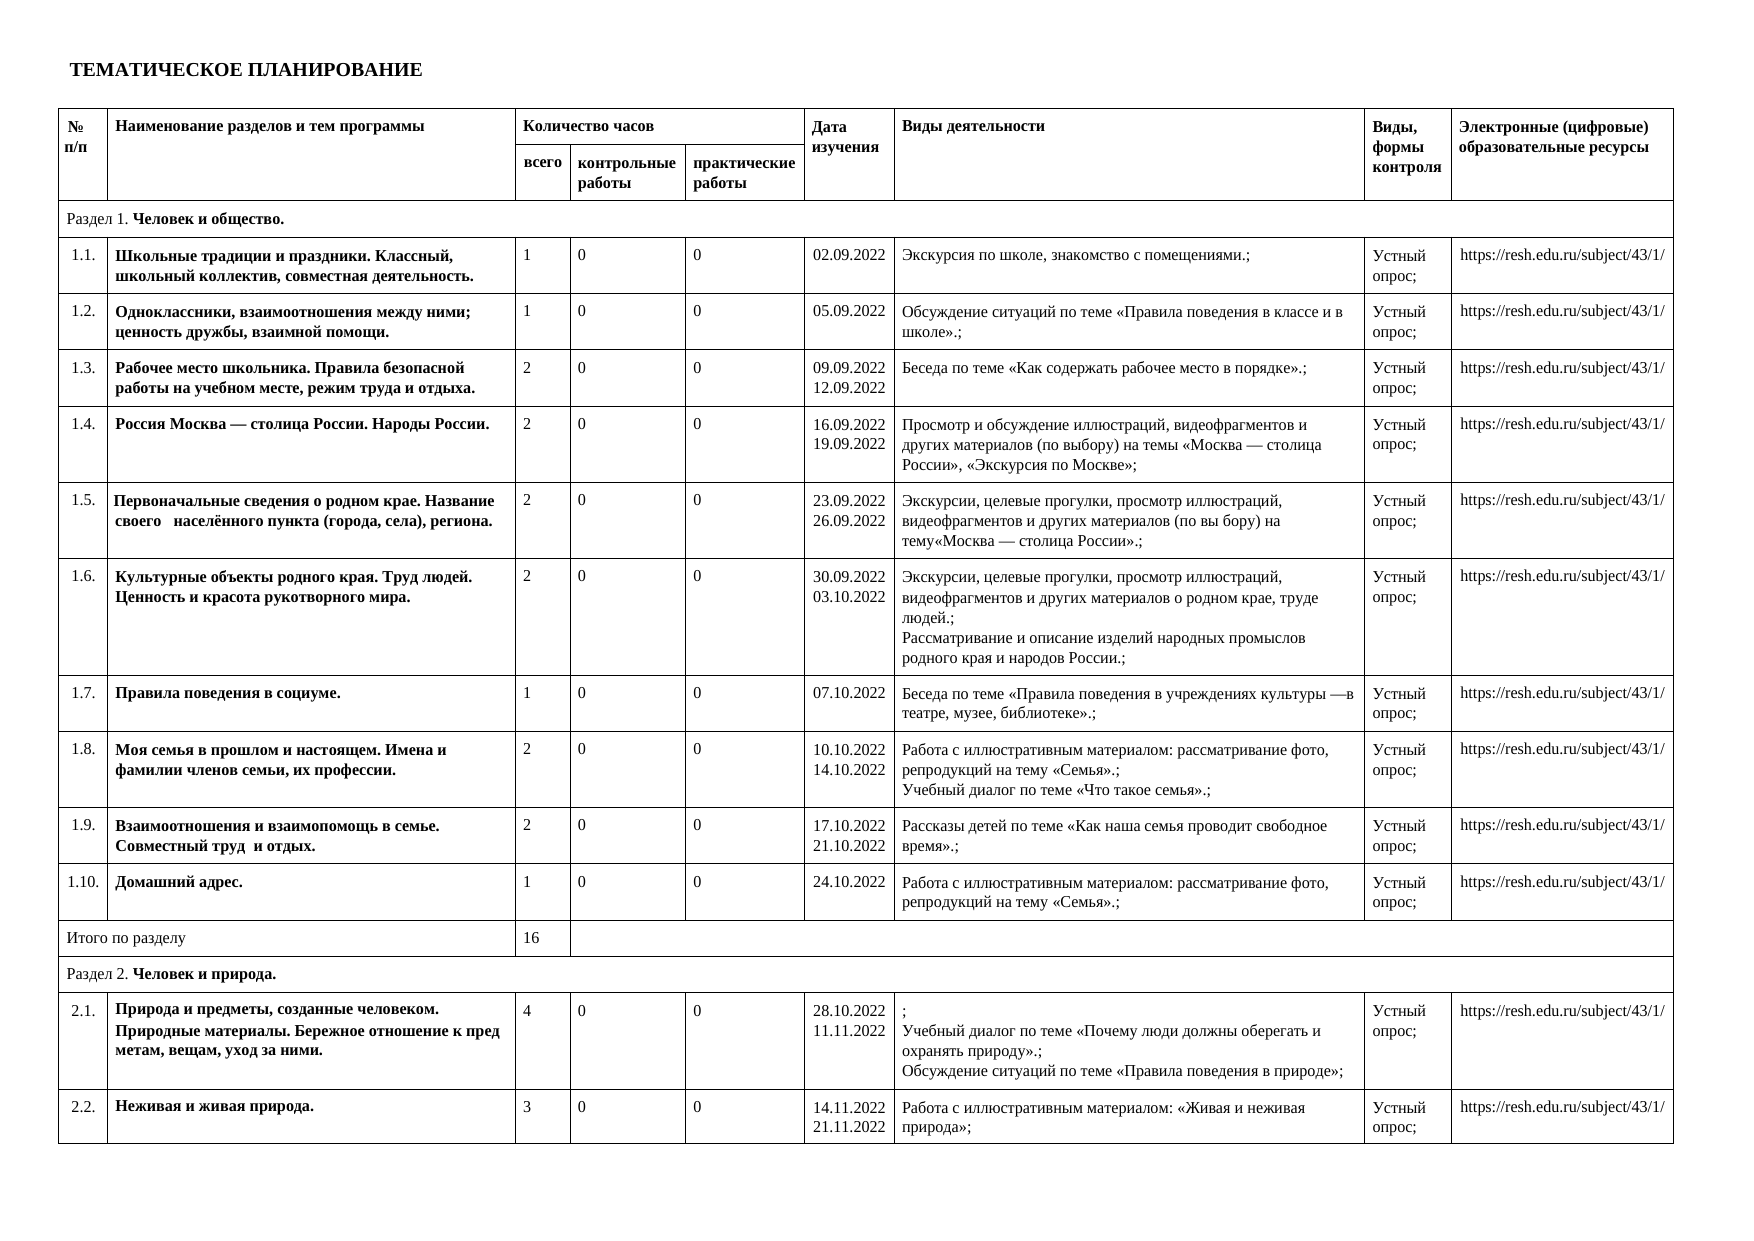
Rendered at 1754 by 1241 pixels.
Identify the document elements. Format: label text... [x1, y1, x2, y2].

table_cell 2 [516, 732, 570, 807]
table_cell 2.1. [59, 993, 107, 1088]
table_cell Устный опрос; [1365, 238, 1451, 293]
table_cell 0 [571, 483, 685, 558]
table_cell 16 [516, 921, 570, 956]
table_cell 1.9. [59, 808, 107, 863]
table_cell 2.2. [59, 1090, 107, 1143]
table_cell 1.4. [59, 407, 107, 482]
table_cell 05.09.2022 [805, 294, 894, 349]
table_cell Устный опрос; [1365, 483, 1451, 558]
table_cell https://resh.edu.ru/subject/43/1/ [1452, 407, 1673, 482]
table_cell Беседа по теме «Правила поведения в учреждениях культуры —в театре, музее, библиотеке».; [895, 676, 1364, 731]
table_cell Правила поведения в социуме. [108, 676, 515, 731]
table_cell Россия Москва — столица России. Народы России. [108, 407, 515, 482]
table_cell 0 [571, 808, 685, 863]
table_cell 0 [686, 732, 804, 807]
table_cell 4 [516, 993, 570, 1088]
table_cell 0 [686, 238, 804, 293]
table_header Виды, формы контроля [1365, 109, 1451, 200]
table_cell 1 [516, 676, 570, 731]
table_cell Природа и предметы, созданные человеком. Природные материалы. Бережное отношение к пред метам, вещам, уход за ними. [108, 993, 515, 1088]
table_cell https://resh.edu.ru/subject/43/1/ [1452, 1090, 1673, 1143]
table_cell https://resh.edu.ru/subject/43/1/ [1452, 676, 1673, 731]
table_cell Экскурсии, целевые прогулки, просмотр иллюстраций, видеофрагментов и других материалов (по вы бору) на тему«Москва — столица России».; [895, 483, 1364, 558]
table_cell 0 [571, 676, 685, 731]
table_cell Домашний адрес. [108, 864, 515, 919]
table_cell Рассказы детей по теме «Как наша семья проводит свободное время».; [895, 808, 1364, 863]
table_cell Моя семья в прошлом и настоящем. Имена и фамилии членов семьи, их профессии. [108, 732, 515, 807]
table_cell 2 [516, 559, 570, 674]
table_cell 02.09.2022 [805, 238, 894, 293]
table_cell 0 [571, 864, 685, 919]
table_cell Беседа по теме «Как содержать рабочее место в порядке».; [895, 350, 1364, 406]
table_cell 0 [571, 1090, 685, 1143]
table_cell 07.10.2022 [805, 676, 894, 731]
table_cell Одноклассники, взаимоотношения между ними; ценность дружбы, взаимной помощи. [108, 294, 515, 349]
table_cell 0 [571, 732, 685, 807]
table_header № п/п [59, 109, 107, 200]
table_cell Рабочее место школьника. Правила безопасной работы на учебном месте, режим труда и отдыха. [108, 350, 515, 406]
table_cell 0 [571, 238, 685, 293]
table_cell 1.10. [59, 864, 107, 919]
table_cell 0 [686, 808, 804, 863]
table_cell ; Учебный диалог по теме «Почему люди должны оберегать и охранять природу».; Обсуждение ситуаций по теме «Правила поведения в природе»; [895, 993, 1364, 1088]
table_cell 0 [686, 676, 804, 731]
table_cell https://resh.edu.ru/subject/43/1/ [1452, 294, 1673, 349]
table_cell https://resh.edu.ru/subject/43/1/ [1452, 483, 1673, 558]
table_cell 1 [516, 294, 570, 349]
table_cell Устный опрос; [1365, 350, 1451, 406]
table_cell Раздел 2. Человек и природа. [59, 957, 1673, 992]
table_header Наименование разделов и тем программы [108, 109, 515, 200]
table_cell 0 [686, 559, 804, 674]
table_cell Устный опрос; [1365, 1090, 1451, 1143]
table_cell https://resh.edu.ru/subject/43/1/ [1452, 864, 1673, 919]
table_cell Устный опрос; [1365, 294, 1451, 349]
table_cell 28.10.2022 11.11.2022 [805, 993, 894, 1088]
table_cell Неживая и живая природа. [108, 1090, 515, 1143]
table_cell Взаимоотношения и взаимопомощь в семье. Совместный труд и отдых. [108, 808, 515, 863]
table_header Виды деятельности [895, 109, 1364, 200]
table_cell 24.10.2022 [805, 864, 894, 919]
table_cell Устный опрос; [1365, 676, 1451, 731]
table_cell 0 [571, 559, 685, 674]
table_cell 09.09.2022 12.09.2022 [805, 350, 894, 406]
table_cell https://resh.edu.ru/subject/43/1/ [1452, 808, 1673, 863]
table_header Количество часов [516, 109, 804, 144]
table_cell Просмотр и обсуждение иллюстраций, видеофрагментов и других материалов (по выбору) на темы «Москва — столица России», «Экскурсия по Москве»; [895, 407, 1364, 482]
table_cell Работа с иллюстративным материалом: рассматривание фото, репродукций на тему «Семья».; Учебный диалог по теме «Что такое семья».; [895, 732, 1364, 807]
table_cell Экскурсии, целевые прогулки, просмотр иллюстраций, видеофрагментов и других материалов о родном крае, труде людей.; Рассматривание и описание изделий народных промыслов родного края и народов России.; [895, 559, 1364, 674]
table_cell Устный опрос; [1365, 864, 1451, 919]
table_cell 0 [571, 350, 685, 406]
table_cell 1.7. [59, 676, 107, 731]
table_cell 1.2. [59, 294, 107, 349]
table_cell Устный опрос; [1365, 808, 1451, 863]
table_cell 1.3. [59, 350, 107, 406]
table_cell Школьные традиции и праздники. Классный, школьный коллектив, совместная деятельность. [108, 238, 515, 293]
table_cell 3 [516, 1090, 570, 1143]
table_cell 2 [516, 407, 570, 482]
table_cell 0 [571, 993, 685, 1088]
table_cell [571, 921, 1673, 956]
table_cell Обсуждение ситуаций по теме «Правила поведения в классе и в школе».; [895, 294, 1364, 349]
table_cell 0 [686, 350, 804, 406]
table_cell 0 [686, 1090, 804, 1143]
table_cell 1 [516, 238, 570, 293]
table_cell 17.10.2022 21.10.2022 [805, 808, 894, 863]
table_cell 0 [686, 864, 804, 919]
table_cell 0 [571, 294, 685, 349]
table_cell 10.10.2022 14.10.2022 [805, 732, 894, 807]
table_cell 1.5. [59, 483, 107, 558]
table_cell https://resh.edu.ru/subject/43/1/ [1452, 238, 1673, 293]
table_cell Устный опрос; [1365, 559, 1451, 674]
table_cell 14.11.2022 21.11.2022 [805, 1090, 894, 1143]
table_cell https://resh.edu.ru/subject/43/1/ [1452, 350, 1673, 406]
table_cell 30.09.2022 03.10.2022 [805, 559, 894, 674]
table_cell 0 [571, 407, 685, 482]
table_cell 1 [516, 864, 570, 919]
table_cell https://resh.edu.ru/subject/43/1/ [1452, 559, 1673, 674]
table_cell Первоначальные сведения о родном крае. Название своего населённого пункта (города, села), региона. [108, 483, 515, 558]
table_cell 1.8. [59, 732, 107, 807]
text ТЕМАТИЧЕСКОЕ ПЛАНИРОВАНИЕ [69, 59, 1687, 81]
table_cell 1.6. [59, 559, 107, 674]
table_cell 0 [686, 993, 804, 1088]
table_cell 0 [686, 483, 804, 558]
table_cell Экскурсия по школе, знакомство с помещениями.; [895, 238, 1364, 293]
table_header Дата изучения [805, 109, 894, 200]
table_cell Устный опрос; [1365, 993, 1451, 1088]
table_cell 2 [516, 350, 570, 406]
table_cell https://resh.edu.ru/subject/43/1/ [1452, 993, 1673, 1088]
table_cell 2 [516, 483, 570, 558]
table_cell 0 [686, 294, 804, 349]
table_cell Культурные объекты родного края. Труд людей. Ценность и красота рукотворного мира. [108, 559, 515, 674]
table_cell контрольные работы [571, 145, 685, 200]
table_cell 0 [686, 407, 804, 482]
table_cell всего [516, 145, 570, 200]
table_cell Устный опрос; [1365, 407, 1451, 482]
table_cell 16.09.2022 19.09.2022 [805, 407, 894, 482]
table_cell 2 [516, 808, 570, 863]
table_cell Работа с иллюстративным материалом: «Живая и неживая природа»; [895, 1090, 1364, 1143]
table_header Электронные (цифровые) образовательные ресурсы [1452, 109, 1673, 200]
table_cell Раздел 1. Человек и общество. [59, 201, 1673, 237]
table_cell Устный опрос; [1365, 732, 1451, 807]
table_cell 1.1. [59, 238, 107, 293]
table_cell практические работы [686, 145, 804, 200]
table_cell Работа с иллюстративным материалом: рассматривание фото, репродукций на тему «Семья».; [895, 864, 1364, 919]
table_cell Итого по разделу [59, 921, 515, 956]
table_cell https://resh.edu.ru/subject/43/1/ [1452, 732, 1673, 807]
table_cell 23.09.2022 26.09.2022 [805, 483, 894, 558]
